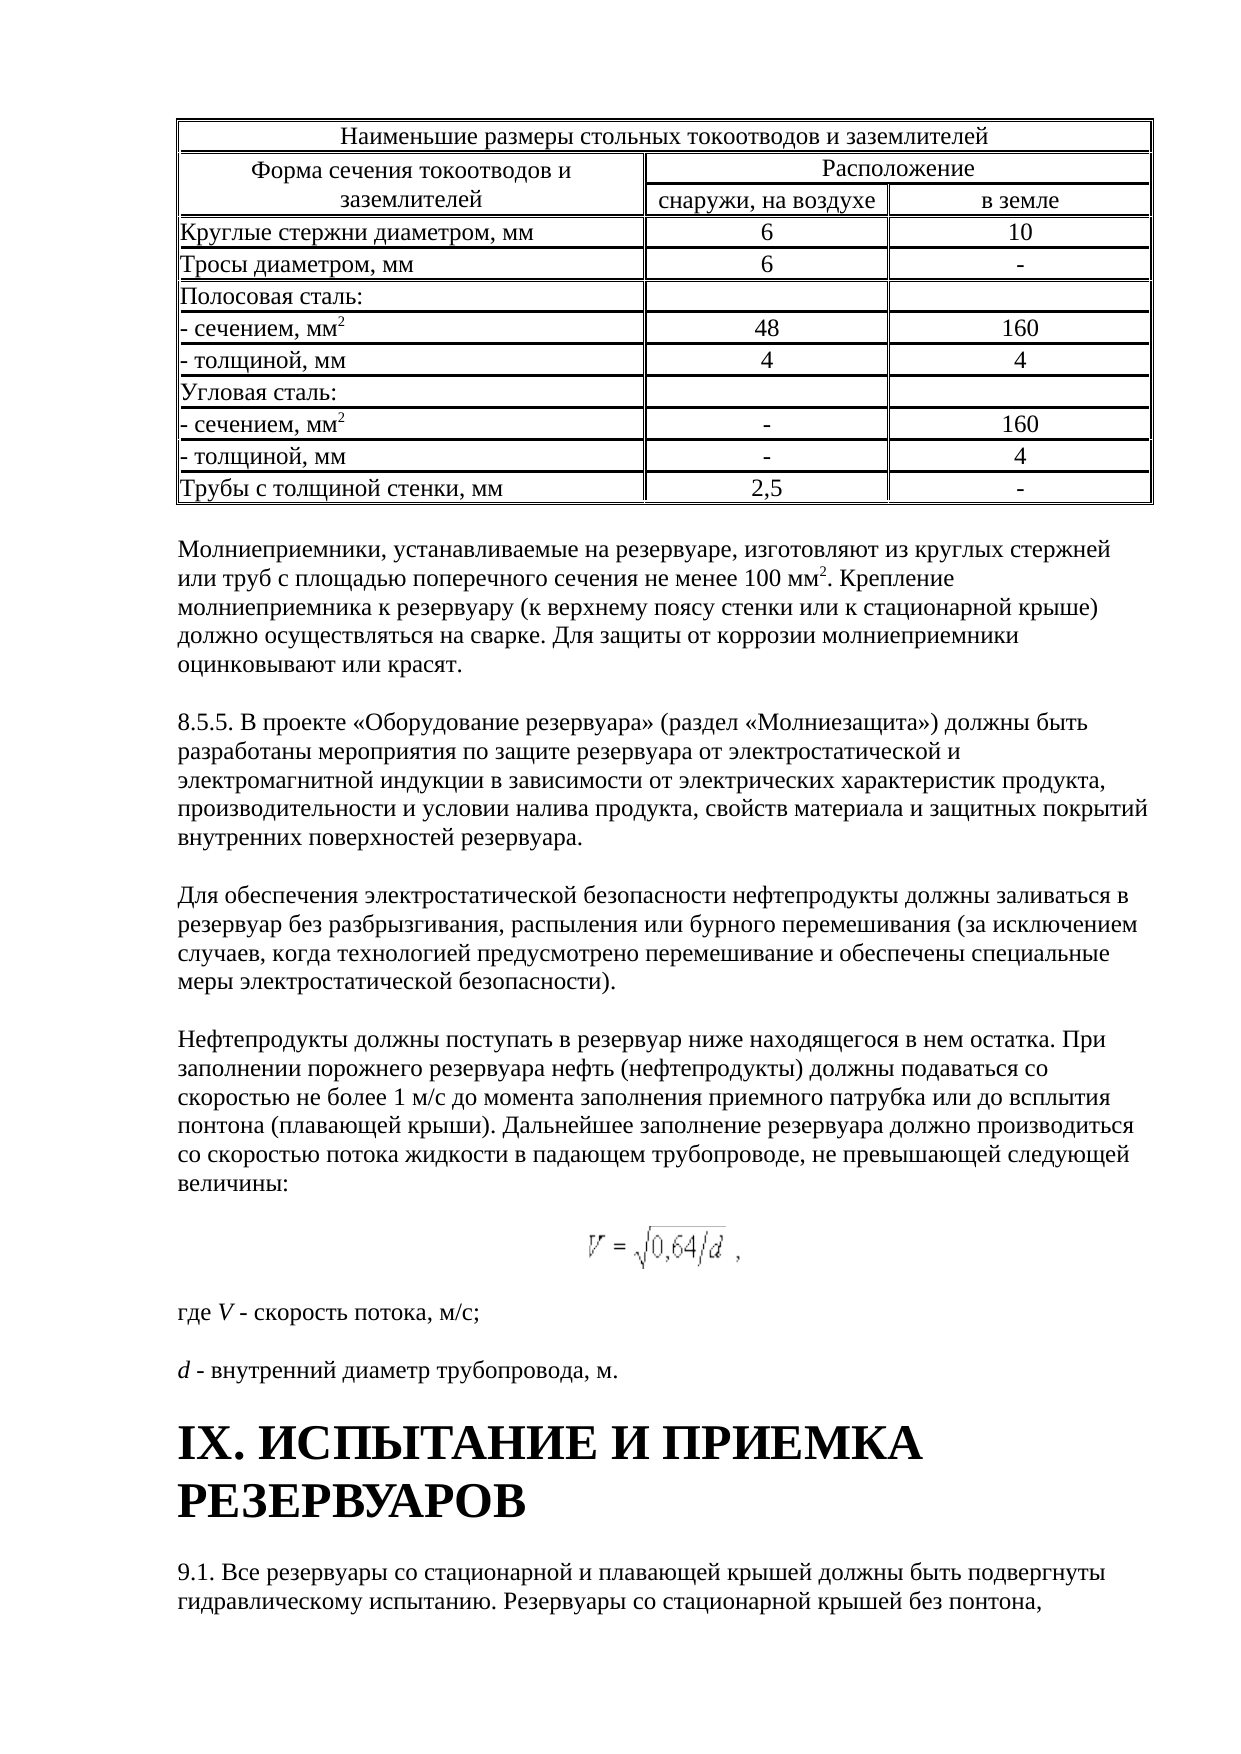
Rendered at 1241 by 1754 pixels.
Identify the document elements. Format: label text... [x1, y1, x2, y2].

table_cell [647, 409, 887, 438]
text Молниеприемники, устанавливаемые на резервуаре, изготовляют из круглых стержней или труб с площадью поперечного сечения не менее 100 мм2. Крепление молниеприемника к резервуару (к верхнему поясу стенки или к стационарной крыше) должно осуществляться на сварке. Для защиты от коррозии молниеприемники оцинковывают или красят. [177, 534, 1152, 678]
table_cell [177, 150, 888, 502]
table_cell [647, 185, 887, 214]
text Нефтепродукты должны поступать в резервуар ниже находящегося в нем остатка. При заполнении порожнего резервуара нефть (нефтепродукты) должны подаваться со скоростью не более 1 м/с до момента заполнения приемного патрубка или до всплытия понтона (плавающей крыши). Дальнейшее заполнение резервуара должно производиться со скоростью потока жидкости в падающем трубопроводе, не превышающей следующей величины: [177, 1024, 1152, 1197]
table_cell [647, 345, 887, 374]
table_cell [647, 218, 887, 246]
text Для обеспечения электростатической безопасности нефтепродукты должны заливаться в резервуар без разбрызгивания, распыления или бурного перемешивания (за исключением случаев, когда технологией предусмотрено перемешивание и обеспечены специальные меры электростатической безопасности). [177, 880, 1152, 995]
picture [589, 1226, 740, 1269]
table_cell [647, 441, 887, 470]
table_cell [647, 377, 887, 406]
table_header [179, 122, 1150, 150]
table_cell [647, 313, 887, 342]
text IX. ИСПЫТАНИЕ И ПРИЕМКА РЕЗЕРВУАРОВ [177, 1413, 1152, 1528]
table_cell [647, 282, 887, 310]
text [177, 1557, 1152, 1615]
text 8.5.5. В проекте «Оборудование резервуара» (раздел «Молниезащита») должны быть разработаны мероприятия по защите резервуара от электростатической и электромагнитной индукции в зависимости от электрических характеристик продукта, производительности и условии налива продукта, свойств материала и защитных покрытий внутренних поверхностей резервуара. [177, 707, 1152, 851]
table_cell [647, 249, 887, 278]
text где V - скорость потока, м/с; [177, 1297, 1152, 1326]
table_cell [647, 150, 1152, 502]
text d - внутренний диаметр трубопровода, м. [177, 1355, 1152, 1384]
